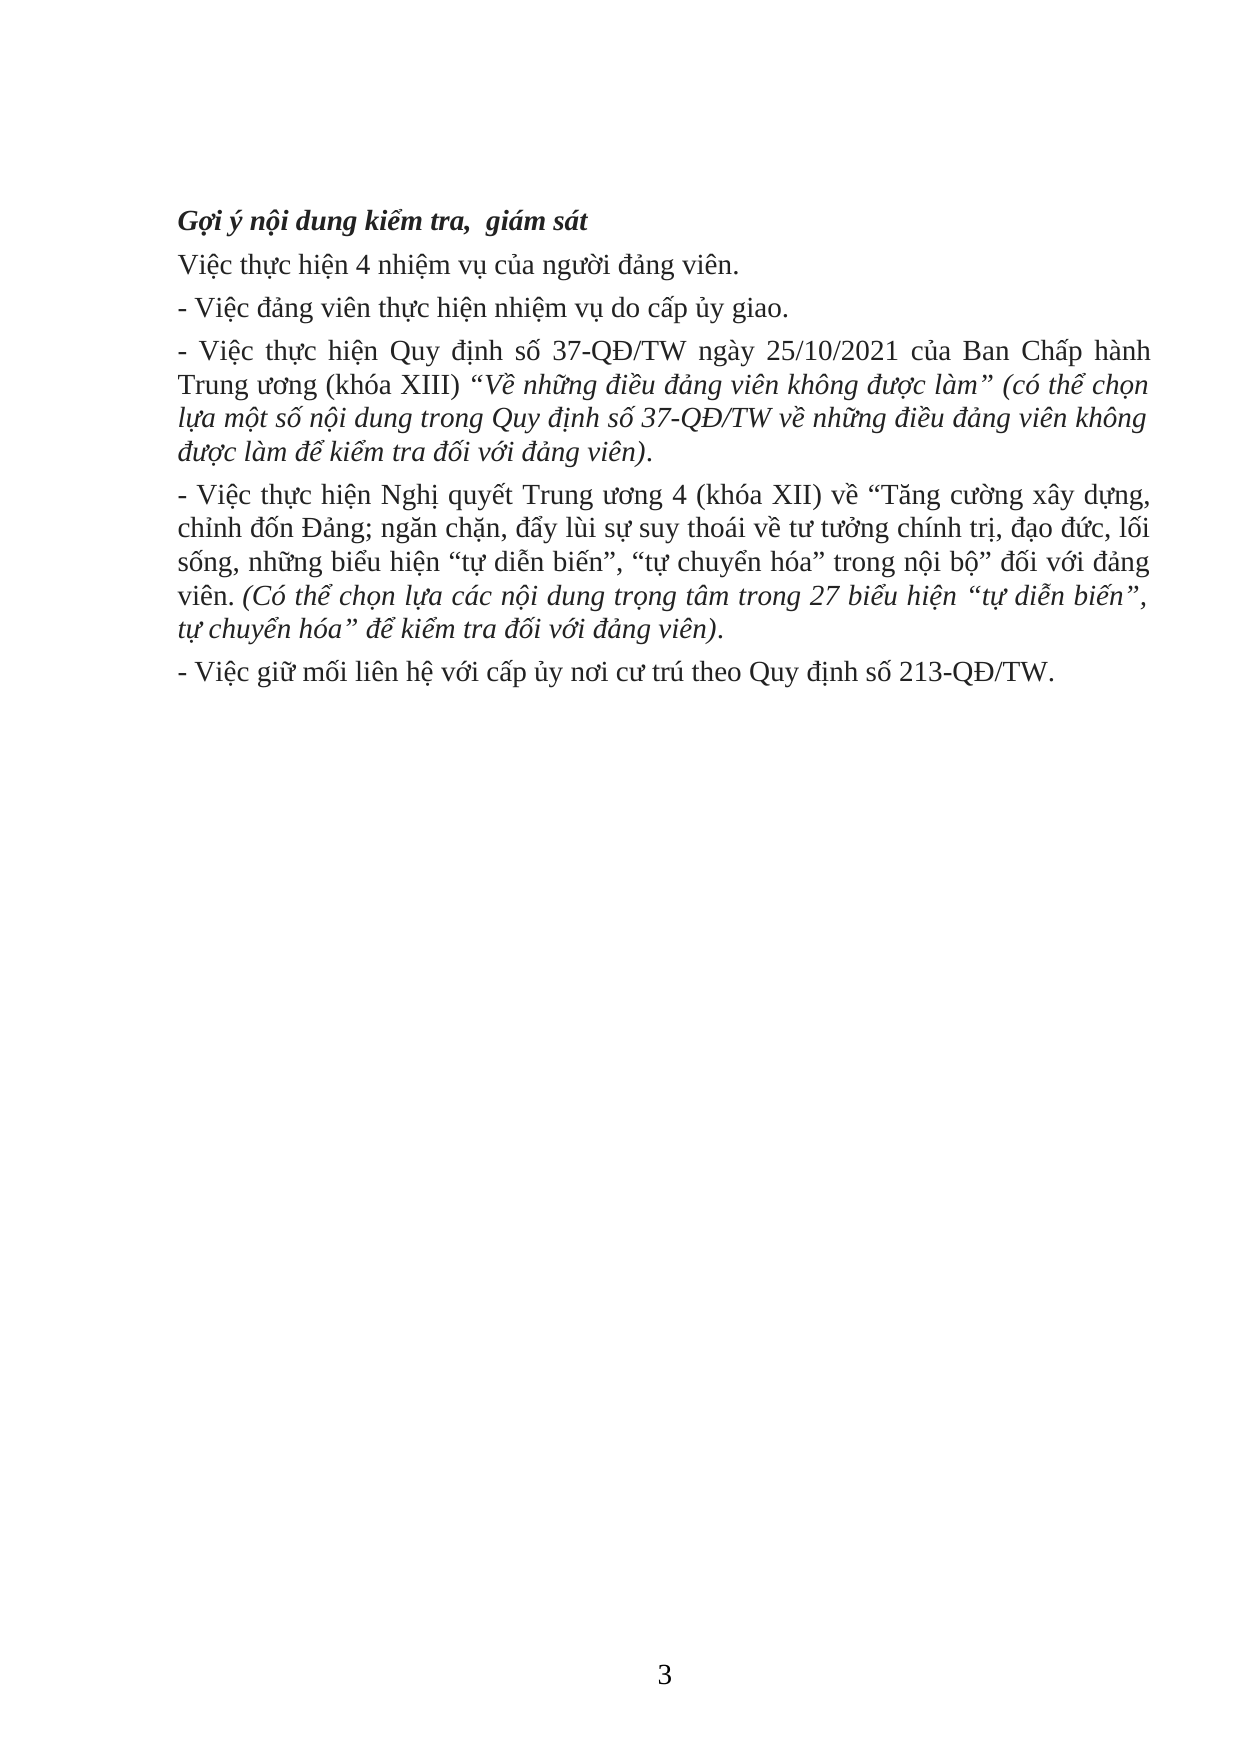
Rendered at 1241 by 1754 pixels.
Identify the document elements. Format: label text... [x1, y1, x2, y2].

text - Việc thực hiện Nghị quyết Trung ương 4 (khóa XII) về “Tăng cường xây dựng, chỉnh đốn Đảng; ngăn chặn, đẩy lùi sự suy thoái về tư tưởng chính trị, đạo đức, lối sống, những biểu hiện “tự diễn biến”, “tự chuyển hóa” trong nội bộ” đối với đảng viên. (Có thể chọn lựa các nội dung trọng tâm trong 27 biểu hiện “tự diễn biến”, tự chuyển hóa” để kiểm tra đối với đảng viên). [177, 477, 1152, 645]
text Gợi ý nội dung kiểm tra, giám sát [177, 203, 1152, 237]
text - Việc thực hiện Quy định số 37-QĐ/TW ngày 25/10/2021 của Ban Chấp hành Trung ương (khóa XIII) “Về những điều đảng viên không được làm” (có thể chọn lựa một số nội dung trong Quy định số 37-QĐ/TW về những điều đảng viên không được làm để kiểm tra đối với đảng viên). [177, 333, 1152, 467]
text Việc thực hiện 4 nhiệm vụ của người đảng viên. [177, 247, 1152, 280]
text - Việc đảng viên thực hiện nhiệm vụ do cấp ủy giao. [177, 290, 1152, 323]
text - Việc giữ mối liên hệ với cấp ủy nơi cư trú theo Quy định số 213-QĐ/TW. [177, 654, 1152, 688]
